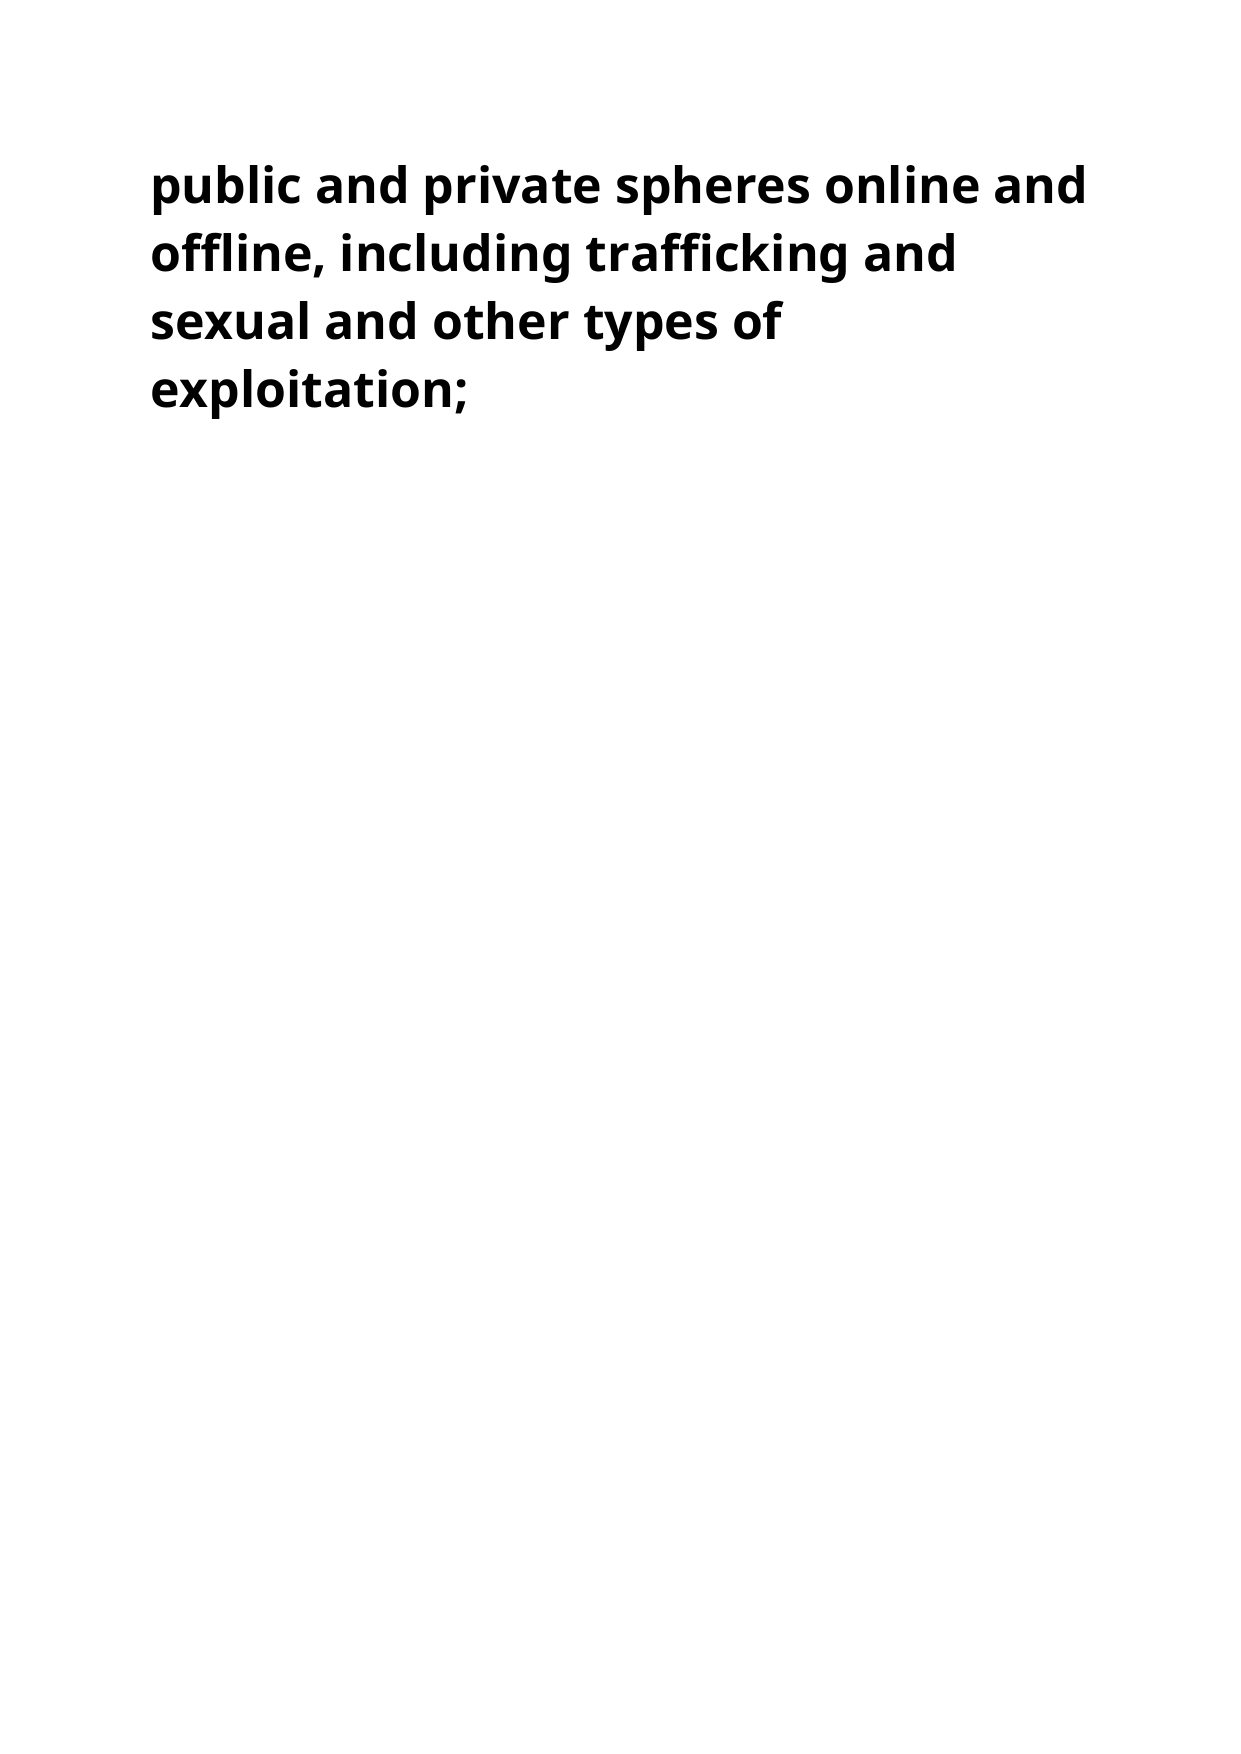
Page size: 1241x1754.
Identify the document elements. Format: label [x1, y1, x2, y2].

text [150, 150, 1090, 422]
